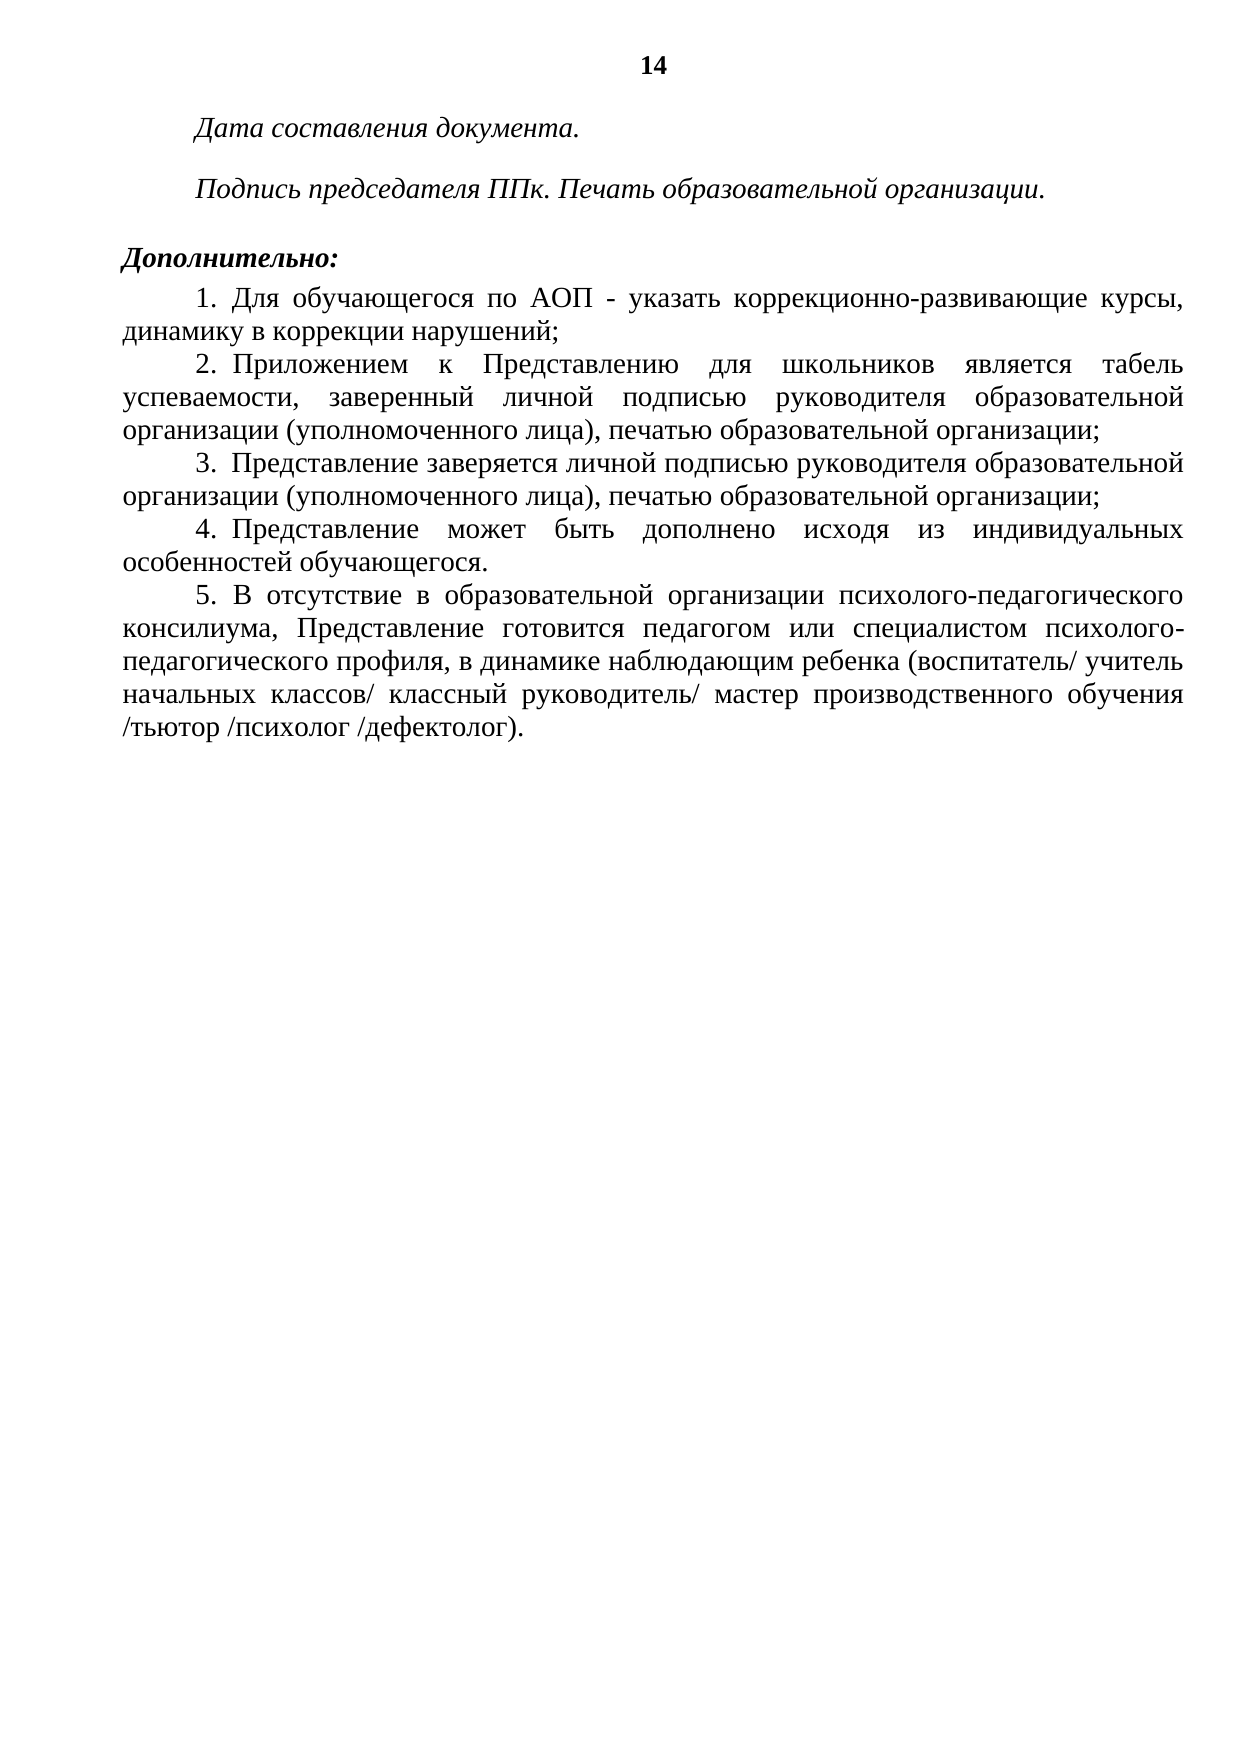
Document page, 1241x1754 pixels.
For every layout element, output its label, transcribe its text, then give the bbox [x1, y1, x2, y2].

text Подпись председателя ППк. Печать образовательной организации. Дополнительно: [122, 143, 1212, 281]
list Представление заверяется личной подписью руководителя образовательной организации (уполномоченного лица), печатью образовательной организации; [122, 446, 1184, 512]
list Для обучающегося по АОП - указать коррекционно-развивающие курсы, динамику в коррекции нарушений; [122, 281, 1184, 347]
list Представление может быть дополнено исходя из индивидуальных особенностей обучающегося. [122, 512, 1184, 578]
list В отсутствие в образовательной организации психолого-педагогического консилиума, Представление готовится педагогом или специалистом психологопедагогического профиля, в динамике наблюдающим ребенка (воспитатель/ учитель начальных классов/ классный руководитель/ мастер производственного обучения /тьютор /психолог /дефектолог). [122, 578, 1184, 743]
text 14 [640, 53, 667, 80]
text Дата составления документа. [122, 114, 1212, 143]
list Приложением к Представлению для школьников является табель успеваемости, заверенный личной подписью руководителя образовательной организации (уполномоченного лица), печатью образовательной организации; [122, 347, 1184, 446]
